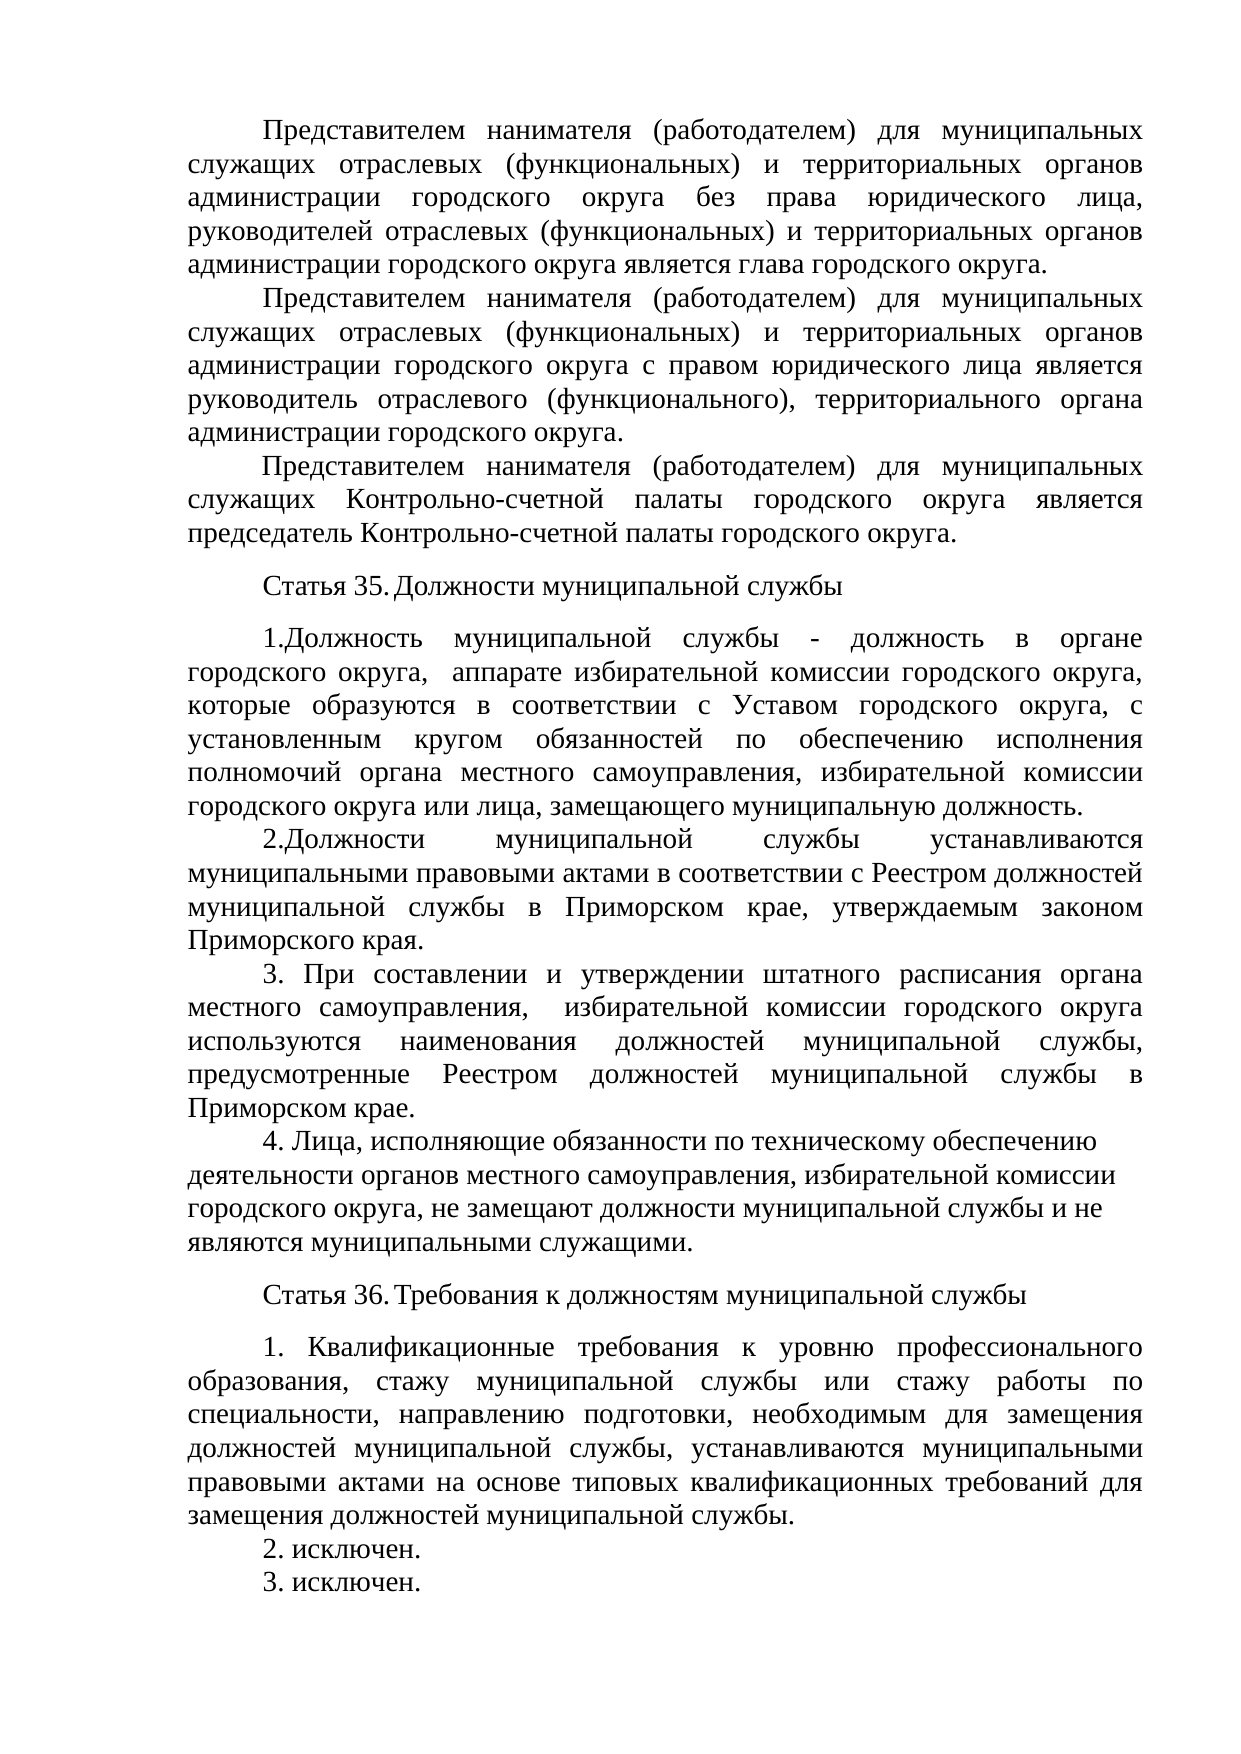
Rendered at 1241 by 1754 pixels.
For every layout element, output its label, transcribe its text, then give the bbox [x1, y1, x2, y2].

text 2.Должности муниципальной службы устанавливаются муниципальными правовыми актами в соответствии с Реестром должностей муниципальной службы в Приморском крае, утверждаемым законом Приморского края. [187, 822, 1144, 956]
text 3. При составлении и утверждении штатного расписания органа местного самоуправления, избирательной комиссии городского округа используются наименования должностей муниципальной службы, предусмотренные Реестром должностей муниципальной службы в Приморском крае. [187, 956, 1144, 1123]
text 1. Квалификационные требования к уровню профессионального образования, стажу муниципальной службы или стажу работы по специальности, направлению подготовки, необходимым для замещения должностей муниципальной службы, устанавливаются муниципальными правовыми актами на основе типовых квалификационных требований для замещения должностей муниципальной службы. [187, 1329, 1144, 1531]
text Представителем нанимателя (работодателем) для муниципальных служащих Контрольно-счетной палаты городского округа является председатель Контрольно-счетной палаты городского округа. [187, 448, 1144, 548]
text 2. исключен. [187, 1531, 1144, 1564]
text 4. Лица, исполняющие обязанности по техническому обеспечению деятельности органов местного самоуправления, избирательной комиссии городского округа, не замещают должности муниципальной службы и не являются муниципальными служащими. [187, 1123, 1144, 1258]
text 1.Должность муниципальной службы - должность в органе городского округа, аппарате избирательной комиссии городского округа, которые образуются в соответствии с Уставом городского округа, с установленным кругом обязанностей по обеспечению исполнения полномочий органа местного самоуправления, избирательной комиссии городского округа или лица, замещающего муниципальную должность. [187, 620, 1144, 822]
text Представителем нанимателя (работодателем) для муниципальных служащих отраслевых (функциональных) и территориальных органов администрации городского округа без права юридического лица, руководителей отраслевых (функциональных) и территориальных органов администрации городского округа является глава городского округа. [187, 112, 1144, 280]
text 3. исключен. [187, 1564, 1144, 1598]
subtitle Статья 36. Требования к должностям муниципальной службы [262, 1277, 1144, 1310]
subtitle Статья 35. Должности муниципальной службы [262, 568, 1144, 601]
text Представителем нанимателя (работодателем) для муниципальных служащих отраслевых (функциональных) и территориальных органов администрации городского округа с правом юридического лица является руководитель отраслевого (функционального), территориального органа администрации городского округа. [187, 280, 1144, 448]
